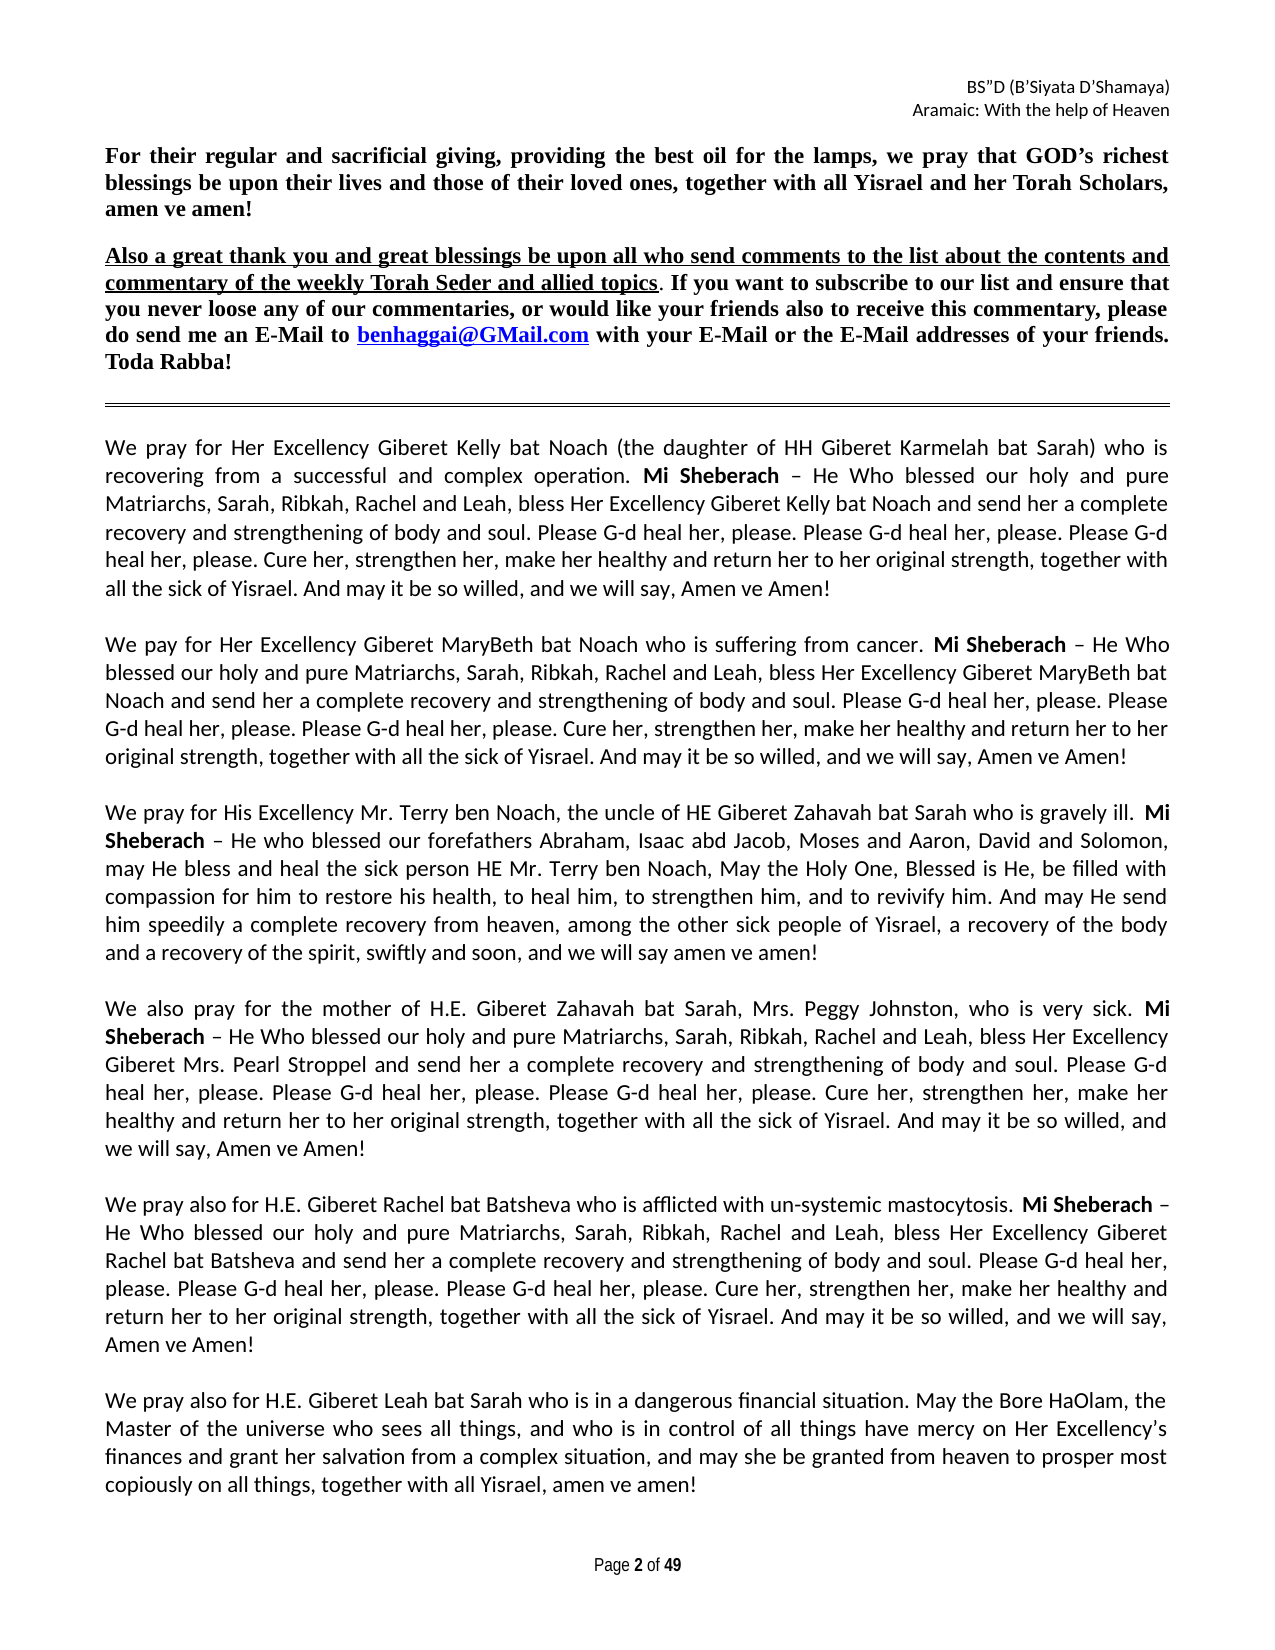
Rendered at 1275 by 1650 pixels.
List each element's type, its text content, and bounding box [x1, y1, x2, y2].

text We pray for Her Excellency Giberet Kelly bat Noach (the daughter of HH Giberet Karmelah bat Sarah) who is recovering from a successful and complex operation. Mi Sheberach – He Who blessed our holy and pure Matriarchs, Sarah, Ribkah, Rachel and Leah, bless Her Excellency Giberet Kelly bat Noach and send her a complete recovery and strengthening of body and soul. Please G-d heal her, please. Please G-d heal her, please. Please G-d heal her, please. Cure her, strengthen her, make her healthy and return her to her original strength, together with all the sick of Yisrael. And may it be so willed, and we will say, Amen ve Amen! [105, 433, 1170, 602]
text We also pray for the mother of H.E. Giberet Zahavah bat Sarah, Mrs. Peggy Johnston, who is very sick. Mi Sheberach – He Who blessed our holy and pure Matriarchs, Sarah, Ribkah, Rachel and Leah, bless Her Excellency Giberet Mrs. Pearl Stroppel and send her a complete recovery and strengthening of body and soul. Please G-d heal her, please. Please G-d heal her, please. Please G-d heal her, please. Cure her, strengthen her, make her healthy and return her to her original strength, together with all the sick of Yisrael. And may it be so willed, and we will say, Amen ve Amen! [105, 994, 1170, 1162]
text For their regular and sacrificial giving, providing the best oil for the lamps, we pray that GOD’s richest blessings be upon their lives and those of their loved ones, together with all Yisrael and her Torah Scholars, amen ve amen! [105, 142, 1170, 221]
text We pray also for H.E. Giberet Rachel bat Batsheva who is afflicted with un-systemic mastocytosis. Mi Sheberach – He Who blessed our holy and pure Matriarchs, Sarah, Ribkah, Rachel and Leah, bless Her Excellency Giberet Rachel bat Batsheva and send her a complete recovery and strengthening of body and soul. Please G-d heal her, please. Please G-d heal her, please. Please G-d heal her, please. Cure her, strengthen her, make her healthy and return her to her original strength, together with all the sick of Yisrael. And may it be so willed, and we will say, Amen ve Amen! [105, 1190, 1170, 1358]
text We pray for His Excellency Mr. Terry ben Noach, the uncle of HE Giberet Zahavah bat Sarah who is gravely ill. Mi Sheberach – He who blessed our forefathers Abraham, Isaac abd Jacob, Moses and Aaron, David and Solomon, may He bless and heal the sick person HE Mr. Terry ben Noach, May the Holy One, Blessed is He, be filled with compassion for him to restore his health, to heal him, to strengthen him, and to revivify him. And may He send him speedily a complete recovery from heaven, among the other sick people of Yisrael, a recovery of the body and a recovery of the spirit, swiftly and soon, and we will say amen ve amen! [105, 798, 1170, 966]
text We pray also for H.E. Giberet Leah bat Sarah who is in a dangerous financial situation. May the Bore HaOlam, the Master of the universe who sees all things, and who is in control of all things have mercy on Her Excellency’s finances and grant her salvation from a complex situation, and may she be granted from heaven to prosper most copiously on all things, together with all Yisrael, amen ve amen! [105, 1386, 1170, 1498]
text Also a great thank you and great blessings be upon all who send comments to the list about the contents and commentary of the weekly Torah Seder and allied topics. If you want to subscribe to our list and ensure that you never loose any of our commentaries, or would like your friends also to receive this commentary, please do send me an E-Mail to benhaggai@GMail.com with your E-Mail or the E-Mail addresses of your friends. Toda Rabba! [105, 266, 1170, 374]
text We pay for Her Excellency Giberet MaryBeth bat Noach who is suffering from cancer. Mi Sheberach – He Who blessed our holy and pure Matriarchs, Sarah, Ribkah, Rachel and Leah, bless Her Excellency Giberet MaryBeth bat Noach and send her a complete recovery and strengthening of body and soul. Please G-d heal her, please. Please G-d heal her, please. Please G-d heal her, please. Cure her, strengthen her, make her healthy and return her to her original strength, together with all the sick of Yisrael. And may it be so willed, and we will say, Amen ve Amen! [105, 630, 1170, 770]
